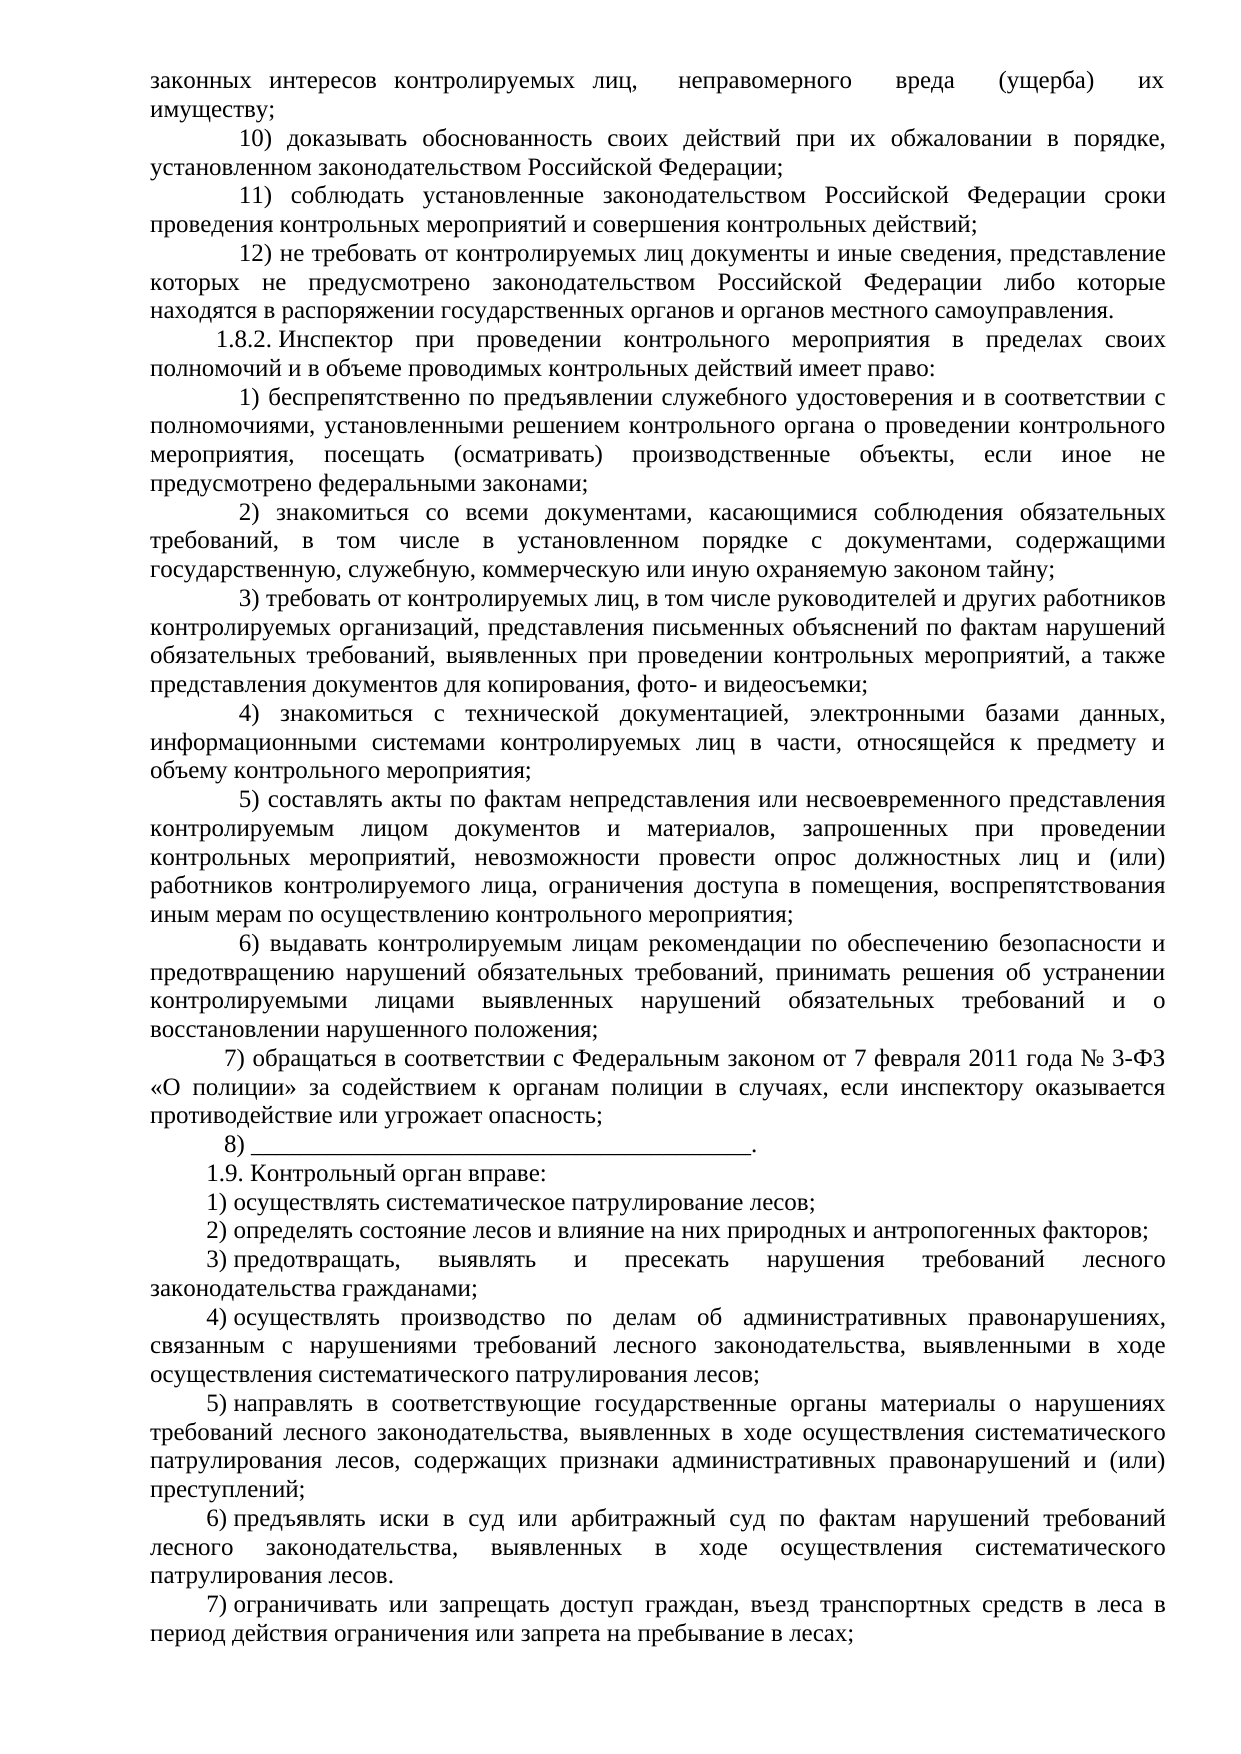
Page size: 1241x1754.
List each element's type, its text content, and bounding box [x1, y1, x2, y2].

list 12) не требовать от контролируемых лиц документы и иные сведения, представление которых не предусмотрено законодательством Российской Федерации либо которые находятся в распоряжении государственных органов и органов местного самоуправления. [150, 238, 1167, 324]
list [150, 65, 1167, 123]
list 7) обращаться в соответствии с Федеральным законом от 7 февраля 2011 года № 3-ФЗ «О полиции» за содействием к органам полиции в случаях, если инспектору оказывается противодействие или угрожает опасность; [150, 1043, 1167, 1129]
list 4) знакомиться с технической документацией, электронными базами данных, информационными системами контролируемых лиц в части, относящейся к предмету и объему контрольного мероприятия; [150, 698, 1167, 784]
list 11) соблюдать установленные законодательством Российской Федерации сроки проведения контрольных мероприятий и совершения контрольных действий; [150, 180, 1167, 238]
text 2) определять состояние лесов и влияние на них природных и антропогенных факторов; [150, 1215, 1167, 1244]
text 1) осуществлять систематическое патрулирование лесов; [150, 1187, 1167, 1215]
text 7) ограничивать или запрещать доступ граждан, въезд транспортных средств в леса в период действия ограничения или запрета на пребывание в лесах; [150, 1589, 1167, 1647]
list 5) составлять акты по фактам непредставления или несвоевременного представления контролируемым лицом документов и материалов, запрошенных при проведении контрольных мероприятий, невозможности провести опрос должностных лиц и (или) работников контролируемого лица, ограничения доступа в помещения, воспрепятствования иным мерам по осуществлению контрольного мероприятия; [150, 784, 1167, 928]
text 1.8.2. Инспектор при проведении контрольного мероприятия в пределах своих полномочий и в объеме проводимых контрольных действий имеет право: [150, 324, 1167, 382]
list 6) выдавать контролируемым лицам рекомендации по обеспечению безопасности и предотвращению нарушений обязательных требований, принимать решения об устранении контролируемыми лицами выявленных нарушений обязательных требований и о восстановлении нарушенного положения; [150, 928, 1167, 1043]
list 10) доказывать обоснованность своих действий при их обжаловании в порядке, установленном законодательством Российской Федерации; [150, 123, 1167, 180]
list 8) ________________________________________. [150, 1129, 1167, 1158]
text 6) предъявлять иски в суд или арбитражный суд по фактам нарушений требований лесного законодательства, выявленных в ходе осуществления систематического патрулирования лесов. [150, 1503, 1167, 1589]
list 1) беспрепятственно по предъявлении служебного удостоверения и в соответствии с полномочиями, установленными решением контрольного органа о проведении контрольного мероприятия, посещать (осматривать) производственные объекты, если иное не предусмотрено федеральными законами; [150, 382, 1167, 497]
list 2) знакомиться со всеми документами, касающимися соблюдения обязательных требований, в том числе в установленном порядке с документами, содержащими государственную, служебную, коммерческую или иную охраняемую законом тайну; [150, 497, 1167, 583]
text 3) предотвращать, выявлять и пресекать нарушения требований лесного законодательства гражданами; [150, 1244, 1167, 1302]
text 1.9. Контрольный орган вправе: [150, 1158, 1167, 1187]
text 4) осуществлять производство по делам об административных правонарушениях, связанным с нарушениями требований лесного законодательства, выявленными в ходе осуществления систематического патрулирования лесов; [150, 1302, 1167, 1388]
list 3) требовать от контролируемых лиц, в том числе руководителей и других работников контролируемых организаций, представления письменных объяснений по фактам нарушений обязательных требований, выявленных при проведении контрольных мероприятий, а также представления документов для копирования, фото- и видеосъемки; [150, 583, 1167, 698]
text 5) направлять в соответствующие государственные органы материалы о нарушениях требований лесного законодательства, выявленных в ходе осуществления систематического патрулирования лесов, содержащих признаки административных правонарушений и (или) преступлений; [150, 1388, 1167, 1503]
